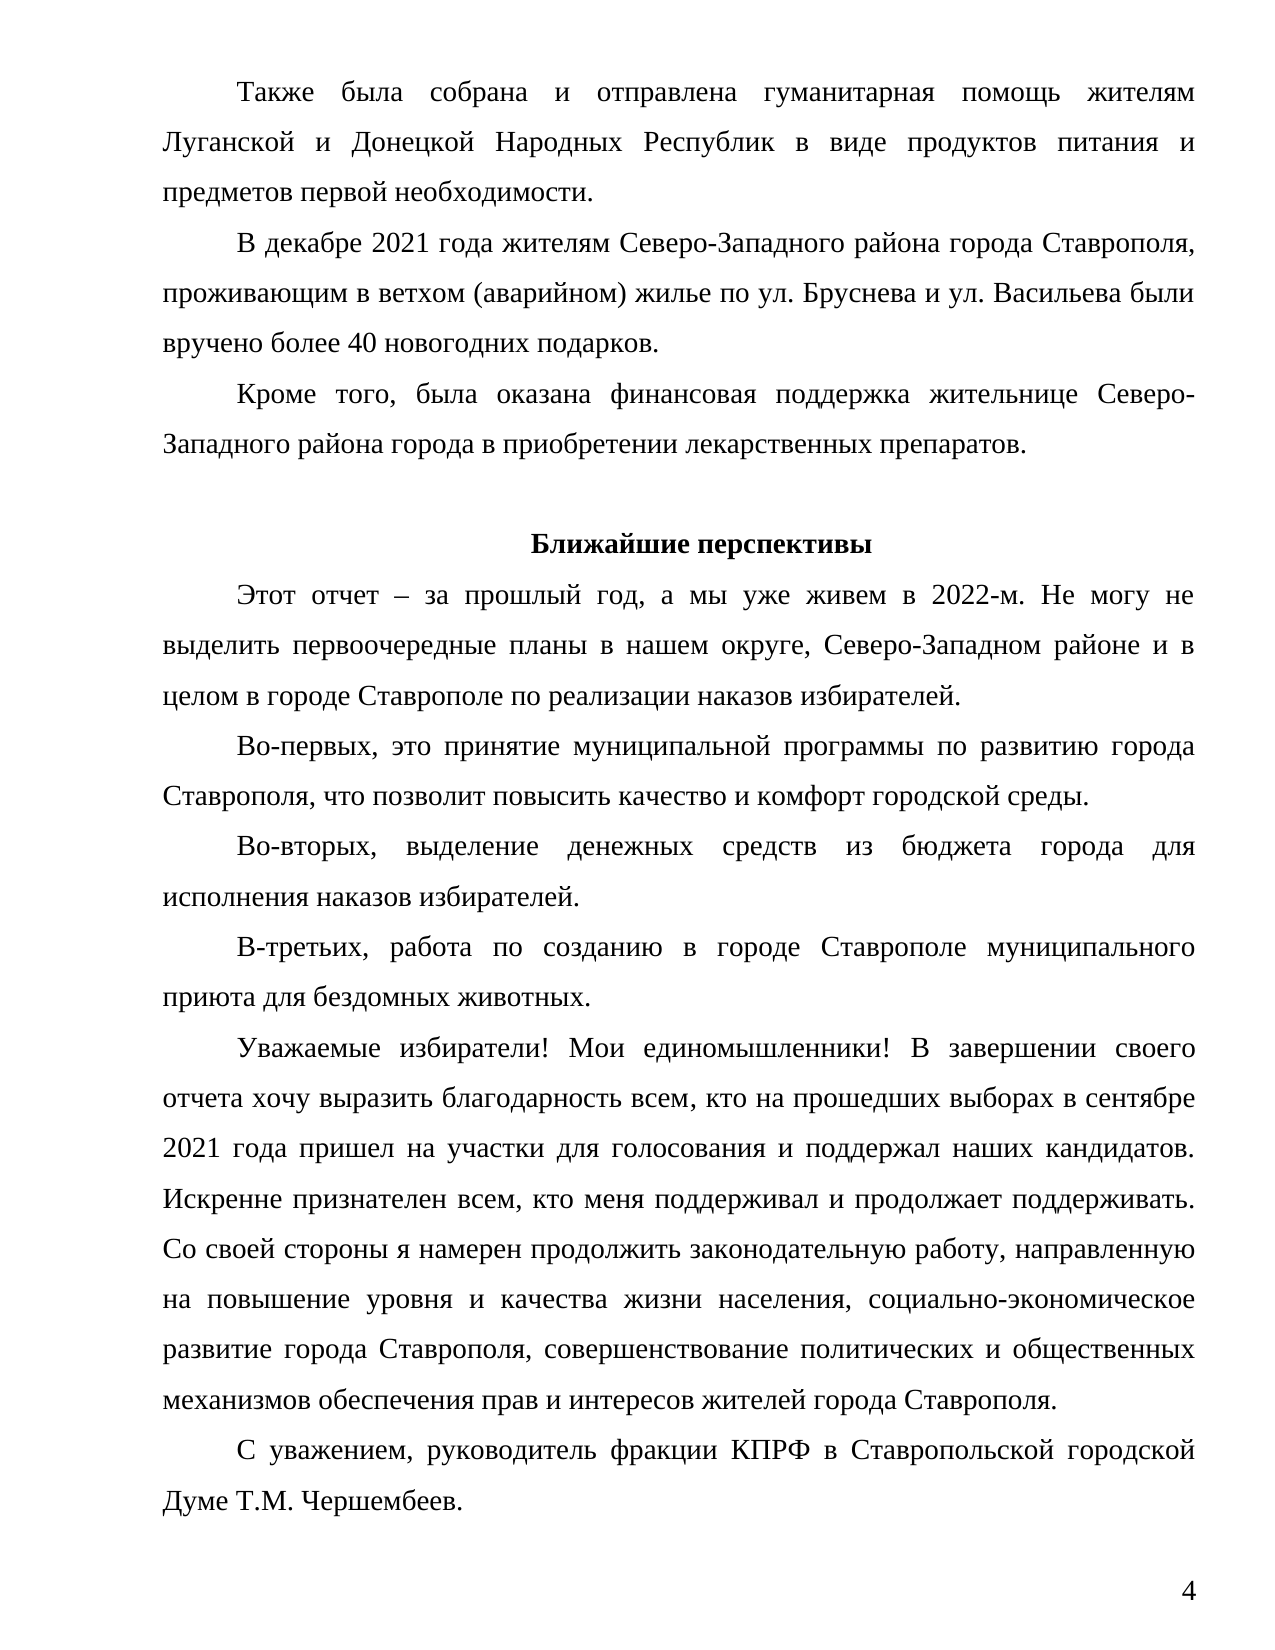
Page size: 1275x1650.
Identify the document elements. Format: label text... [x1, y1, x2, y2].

text Этот отчет – за прошлый год, а мы уже живем в 2022-м. Не могу не выделить первоочередные планы в нашем округе, Северо-Западном районе и в целом в городе Ставрополе по реализации наказов избирателей. [162, 577, 1196, 711]
text Кроме того, была оказана финансовая поддержка жительнице Северо-Западного района города в приобретении лекарственных препаратов. [162, 376, 1196, 459]
text Ближайшие перспективы [162, 527, 1196, 560]
text Уважаемые избиратели! Мои единомышленники! В завершении своего отчета хочу выразить благодарность всем, кто на прошедших выборах в сентябре 2021 года пришел на участки для голосования и поддержал наших кандидатов. Искренне признателен всем, кто меня поддерживал и продолжает поддерживать. Со своей стороны я намерен продолжить законодательную работу, направленную на повышение уровня и качества жизни населения, социально-экономическое развитие города Ставрополя, совершенствование политических и общественных механизмов обеспечения прав и интересов жителей города Ставрополя. [162, 1030, 1196, 1416]
text В декабре 2021 года жителям Северо-Западного района города Ставрополя, проживающим в ветхом (аварийном) жилье по ул. Бруснева и ул. Васильева были вручено более 40 новогодних подарков. [162, 225, 1196, 359]
text Во-вторых, выделение денежных средств из бюджета города для исполнения наказов избирателей. [162, 828, 1196, 912]
text С уважением, руководитель фракции КПРФ в Ставропольской городской Думе Т.М. Чершембеев. [162, 1432, 1196, 1516]
text В-третьих, работа по созданию в городе Ставрополе муниципального приюта для бездомных животных. [162, 929, 1196, 1013]
text Также была собрана и отправлена гуманитарная помощь жителям Луганской и Донецкой Народных Республик в виде продуктов питания и предметов первой необходимости. [162, 74, 1196, 208]
text Во-первых, это принятие муниципальной программы по развитию города Ставрополя, что позволит повысить качество и комфорт городской среды. [162, 728, 1196, 812]
